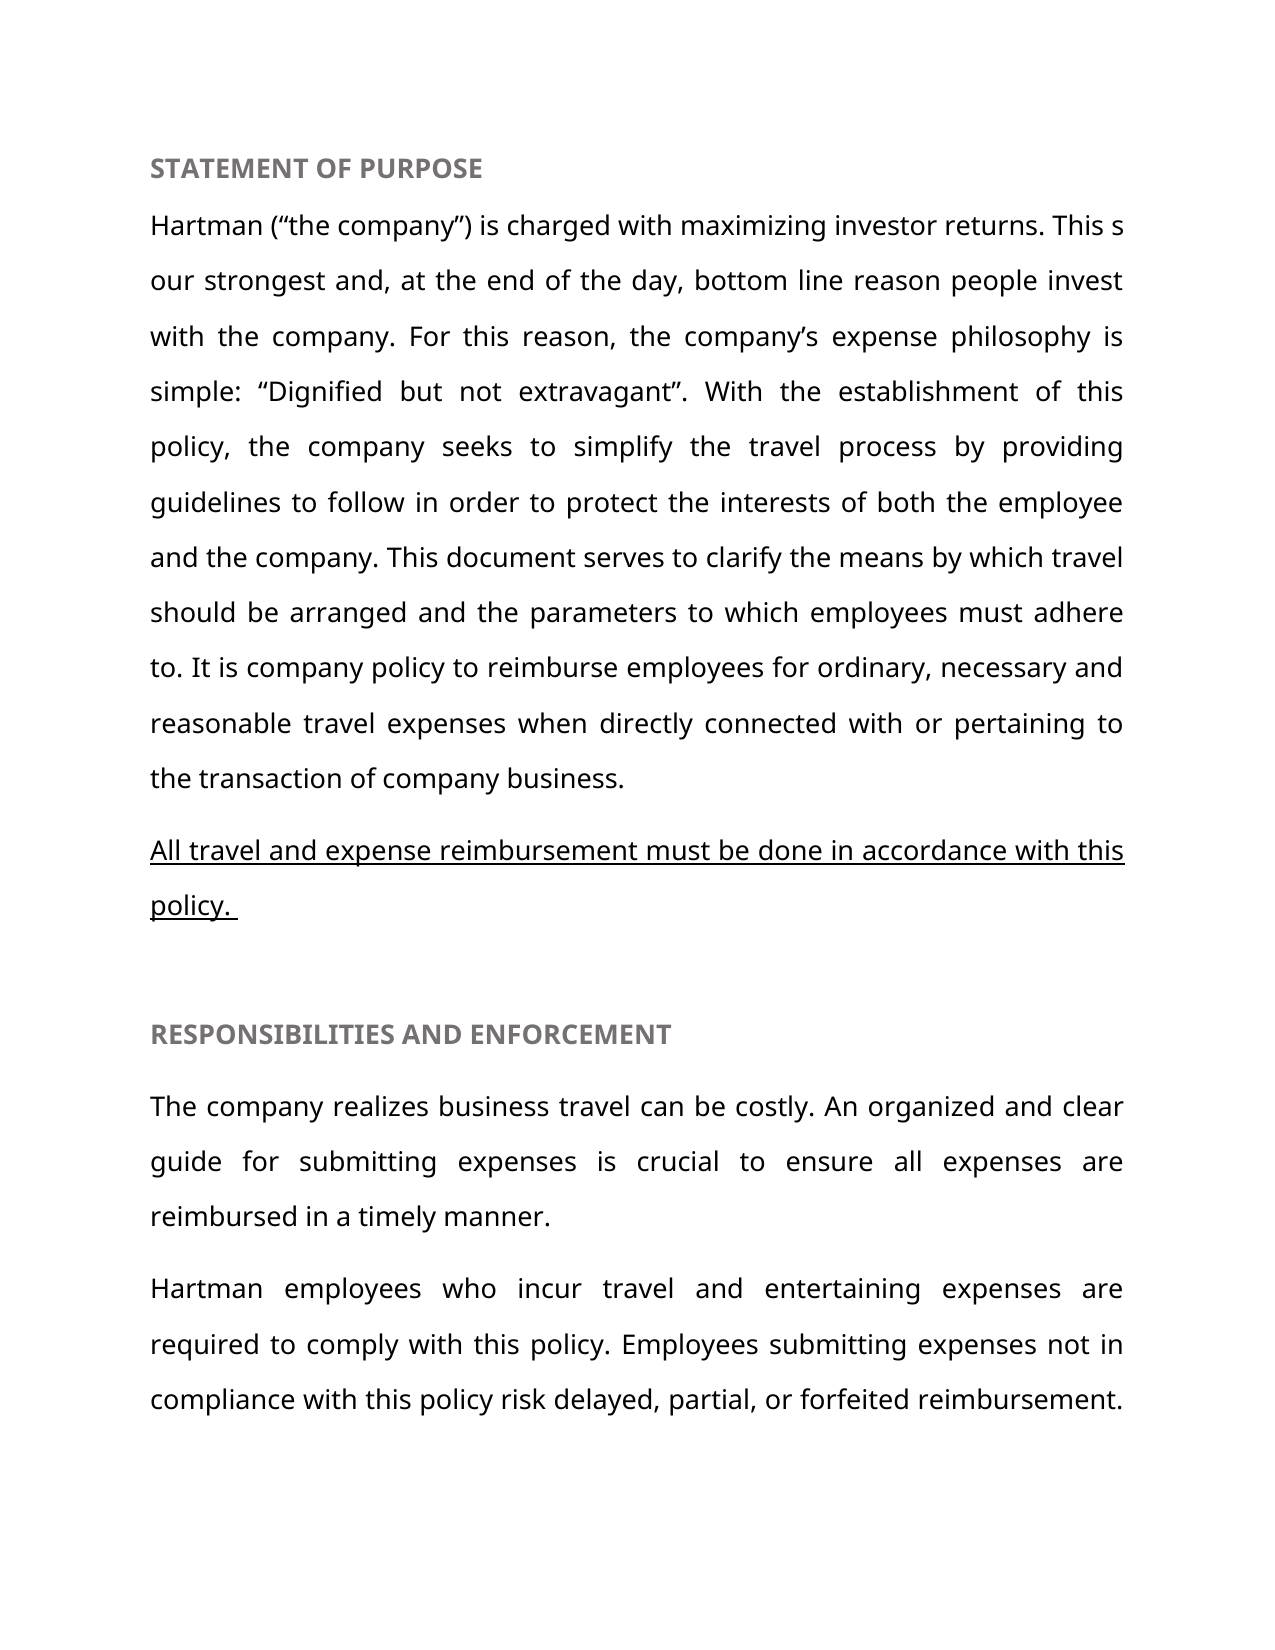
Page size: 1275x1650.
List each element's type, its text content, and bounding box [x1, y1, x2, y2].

text All travel and expense reimbursement must be done in accordance with this policy. [150, 865, 1125, 924]
text RESPONSIBILITIES AND ENFORCEMENT [150, 1015, 1125, 1052]
text Hartman (“the company”) is charged with maximizing investor returns. This s our strongest and, at the end of the day, bottom line reason people invest with the company. For this reason, the company’s expense philosophy is simple: “Dignified but not extravagant”. With the establishment of this policy, the company seeks to simplify the travel process by providing guidelines to follow in order to protect the interests of both the employee and the company. This document serves to clarify the means by which travel should be arranged and the parameters to which employees must adhere to. It is company policy to reimburse employees for ordinary, necessary and reasonable travel expenses when directly connected with or pertaining to the transaction of company business. [150, 206, 1125, 796]
text The company realizes business travel can be costly. An organized and clear guide for submitting expenses is crucial to ensure all expenses are reimbursed in a timely manner. [150, 1087, 1125, 1235]
text All travel and expense reimbursement must be done in accordance with this policy. [150, 832, 1125, 863]
text STATEMENT OF PURPOSE [150, 150, 1125, 187]
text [150, 1270, 1125, 1417]
